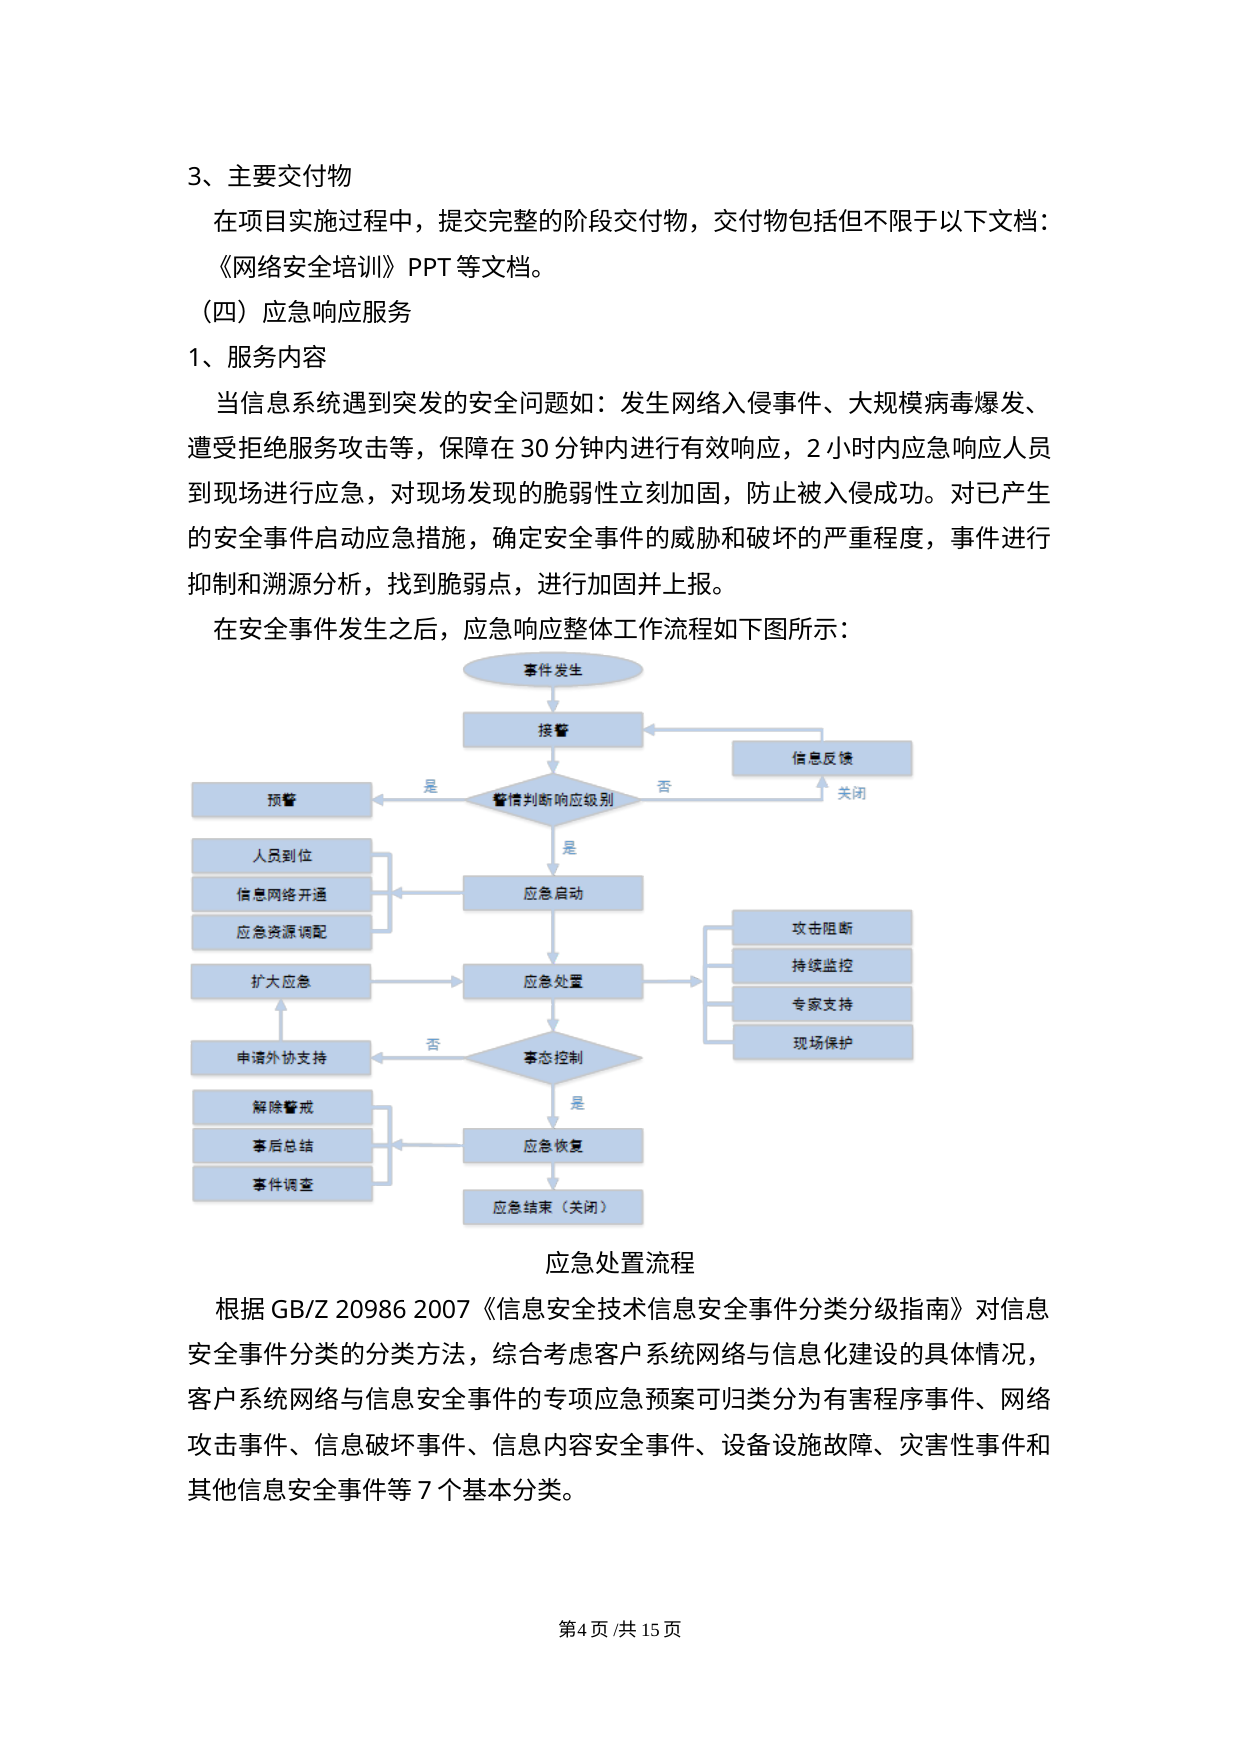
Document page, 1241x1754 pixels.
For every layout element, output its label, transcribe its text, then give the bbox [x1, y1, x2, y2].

text 1、服务内容 [187, 333, 1053, 378]
text 根据GB/Z 20986 2007《信息安全技术信息安全事件分类分级指南》对信息安全事件分类的分类方法，综合考虑客户系统网络与信息化建设的具体情况，客户系统网络与信息安全事件的专项应急预案可归类分为有害程序事件、网络攻击事件、信息破坏事件、信息内容安全事件、设备设施故障、灾害性事件和其他信息安全事件等7个基本分类。 [187, 1285, 1053, 1511]
text （四）应急响应服务 [187, 288, 1053, 333]
text 3、主要交付物 [187, 152, 1053, 197]
text 在项目实施过程中，提交完整的阶段交付物，交付物包括但不限于以下文档： [187, 197, 1053, 243]
text 《网络安全培训》PPT等文档。 [187, 243, 1053, 288]
picture [187, 650, 920, 1234]
text 在安全事件发生之后，应急响应整体工作流程如下图所示： [187, 605, 1053, 650]
text 应急处置流程 [187, 1239, 1053, 1285]
text 当信息系统遇到突发的安全问题如：发生网络入侵事件、大规模病毒爆发、遭受拒绝服务攻击等，保障在30分钟内进行有效响应，2小时内应急响应人员到现场进行应急，对现场发现的脆弱性立刻加固，防止被入侵成功。对已产生的安全事件启动应急措施，确定安全事件的威胁和破坏的严重程度，事件进行抑制和溯源分析，找到脆弱点，进行加固并上报。 [187, 378, 1053, 605]
